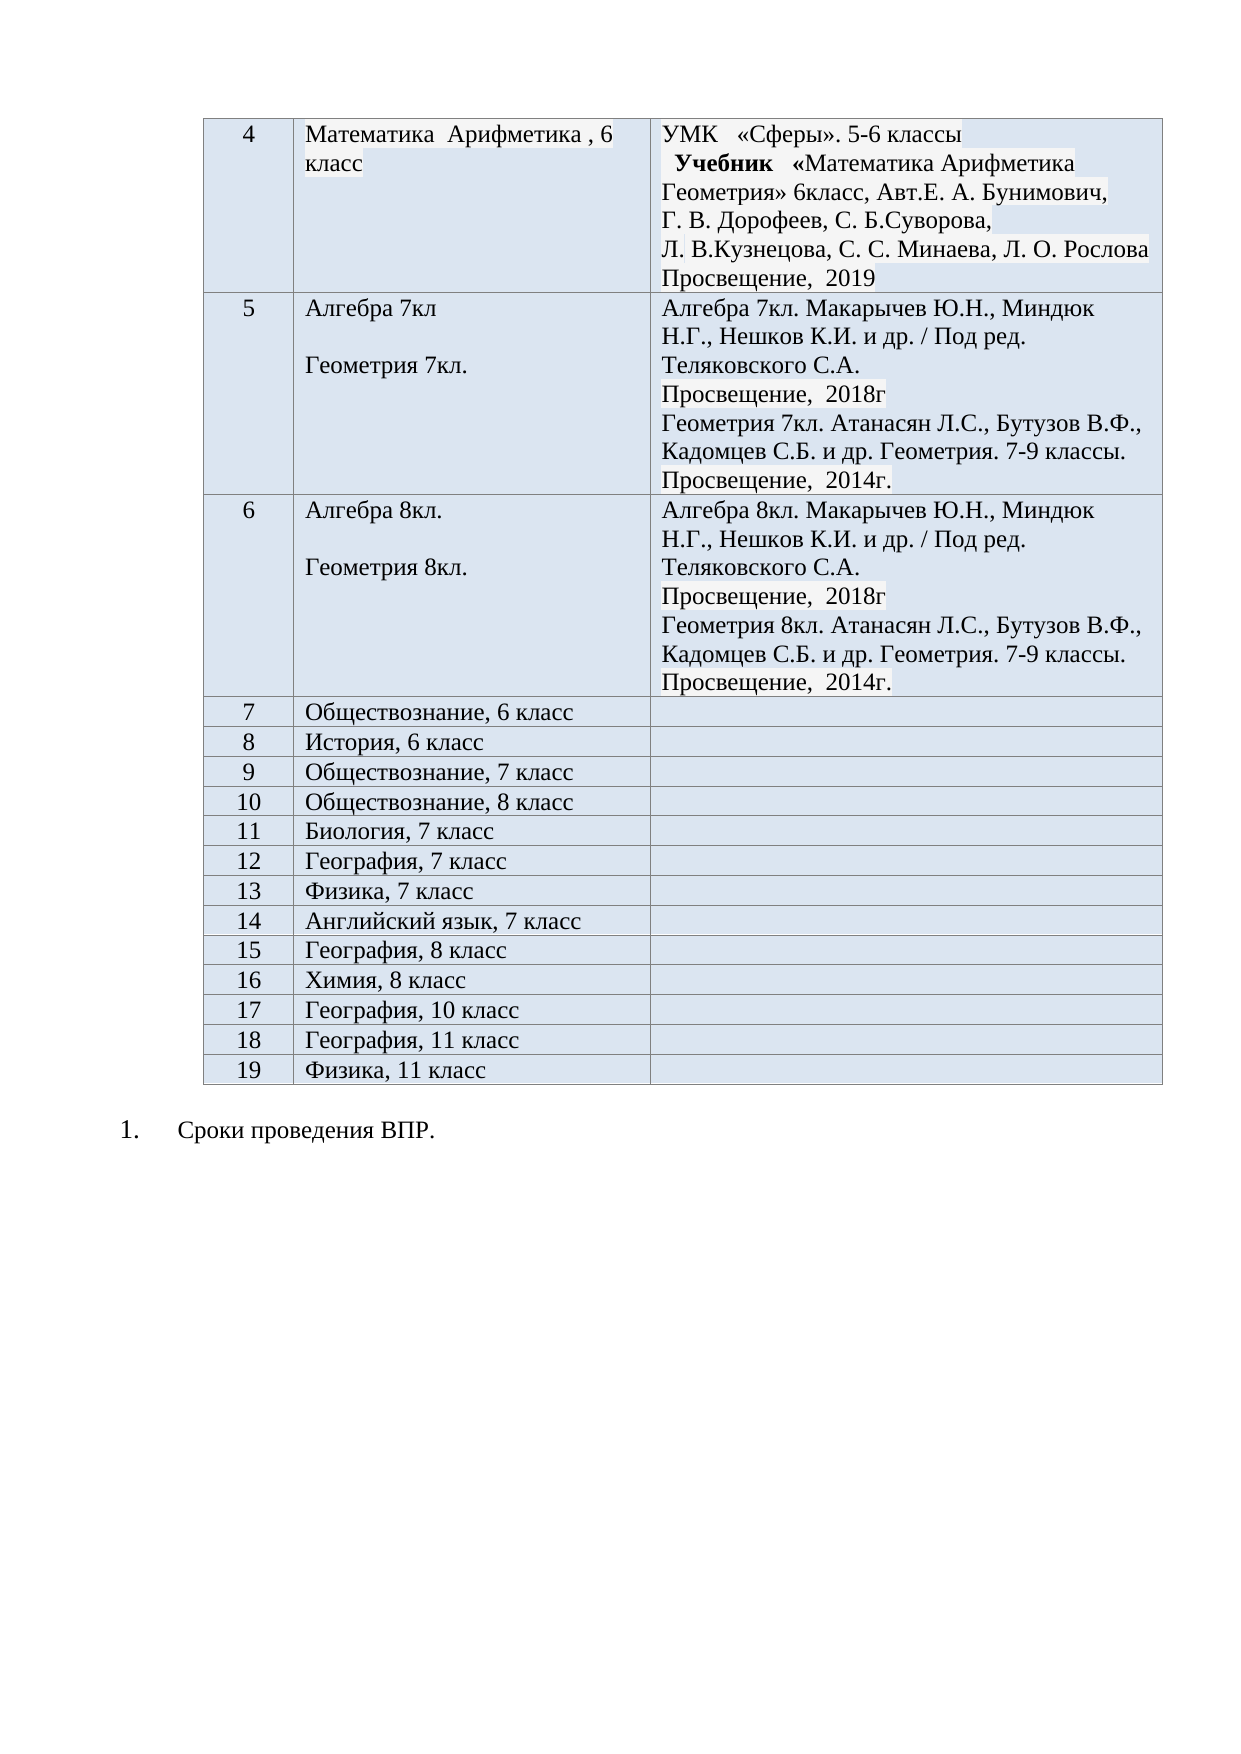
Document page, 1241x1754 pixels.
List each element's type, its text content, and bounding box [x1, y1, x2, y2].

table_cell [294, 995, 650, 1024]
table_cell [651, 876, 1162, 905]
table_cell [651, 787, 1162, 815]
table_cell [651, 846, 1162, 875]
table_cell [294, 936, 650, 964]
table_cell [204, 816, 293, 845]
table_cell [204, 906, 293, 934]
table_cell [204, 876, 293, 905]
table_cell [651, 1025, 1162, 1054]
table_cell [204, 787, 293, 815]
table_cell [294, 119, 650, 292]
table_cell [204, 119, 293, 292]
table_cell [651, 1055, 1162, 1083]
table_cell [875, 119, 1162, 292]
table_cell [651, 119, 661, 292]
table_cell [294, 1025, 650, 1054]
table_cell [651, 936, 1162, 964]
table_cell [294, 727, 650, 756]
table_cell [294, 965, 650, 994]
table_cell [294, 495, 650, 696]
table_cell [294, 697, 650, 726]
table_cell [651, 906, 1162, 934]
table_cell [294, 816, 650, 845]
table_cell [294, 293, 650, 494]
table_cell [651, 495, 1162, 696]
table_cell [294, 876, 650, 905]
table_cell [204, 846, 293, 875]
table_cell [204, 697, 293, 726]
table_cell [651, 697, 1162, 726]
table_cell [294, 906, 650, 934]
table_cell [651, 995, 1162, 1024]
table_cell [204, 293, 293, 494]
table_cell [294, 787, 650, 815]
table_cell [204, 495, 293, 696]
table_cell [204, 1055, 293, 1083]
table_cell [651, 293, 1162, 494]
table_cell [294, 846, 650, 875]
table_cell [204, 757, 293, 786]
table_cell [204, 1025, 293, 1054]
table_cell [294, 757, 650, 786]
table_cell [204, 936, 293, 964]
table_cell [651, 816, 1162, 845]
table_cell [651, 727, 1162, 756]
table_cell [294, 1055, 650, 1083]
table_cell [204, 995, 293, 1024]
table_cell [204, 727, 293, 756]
list Сроки проведения ВПР. [140, 1113, 1152, 1144]
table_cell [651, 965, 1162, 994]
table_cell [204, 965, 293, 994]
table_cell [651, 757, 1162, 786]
